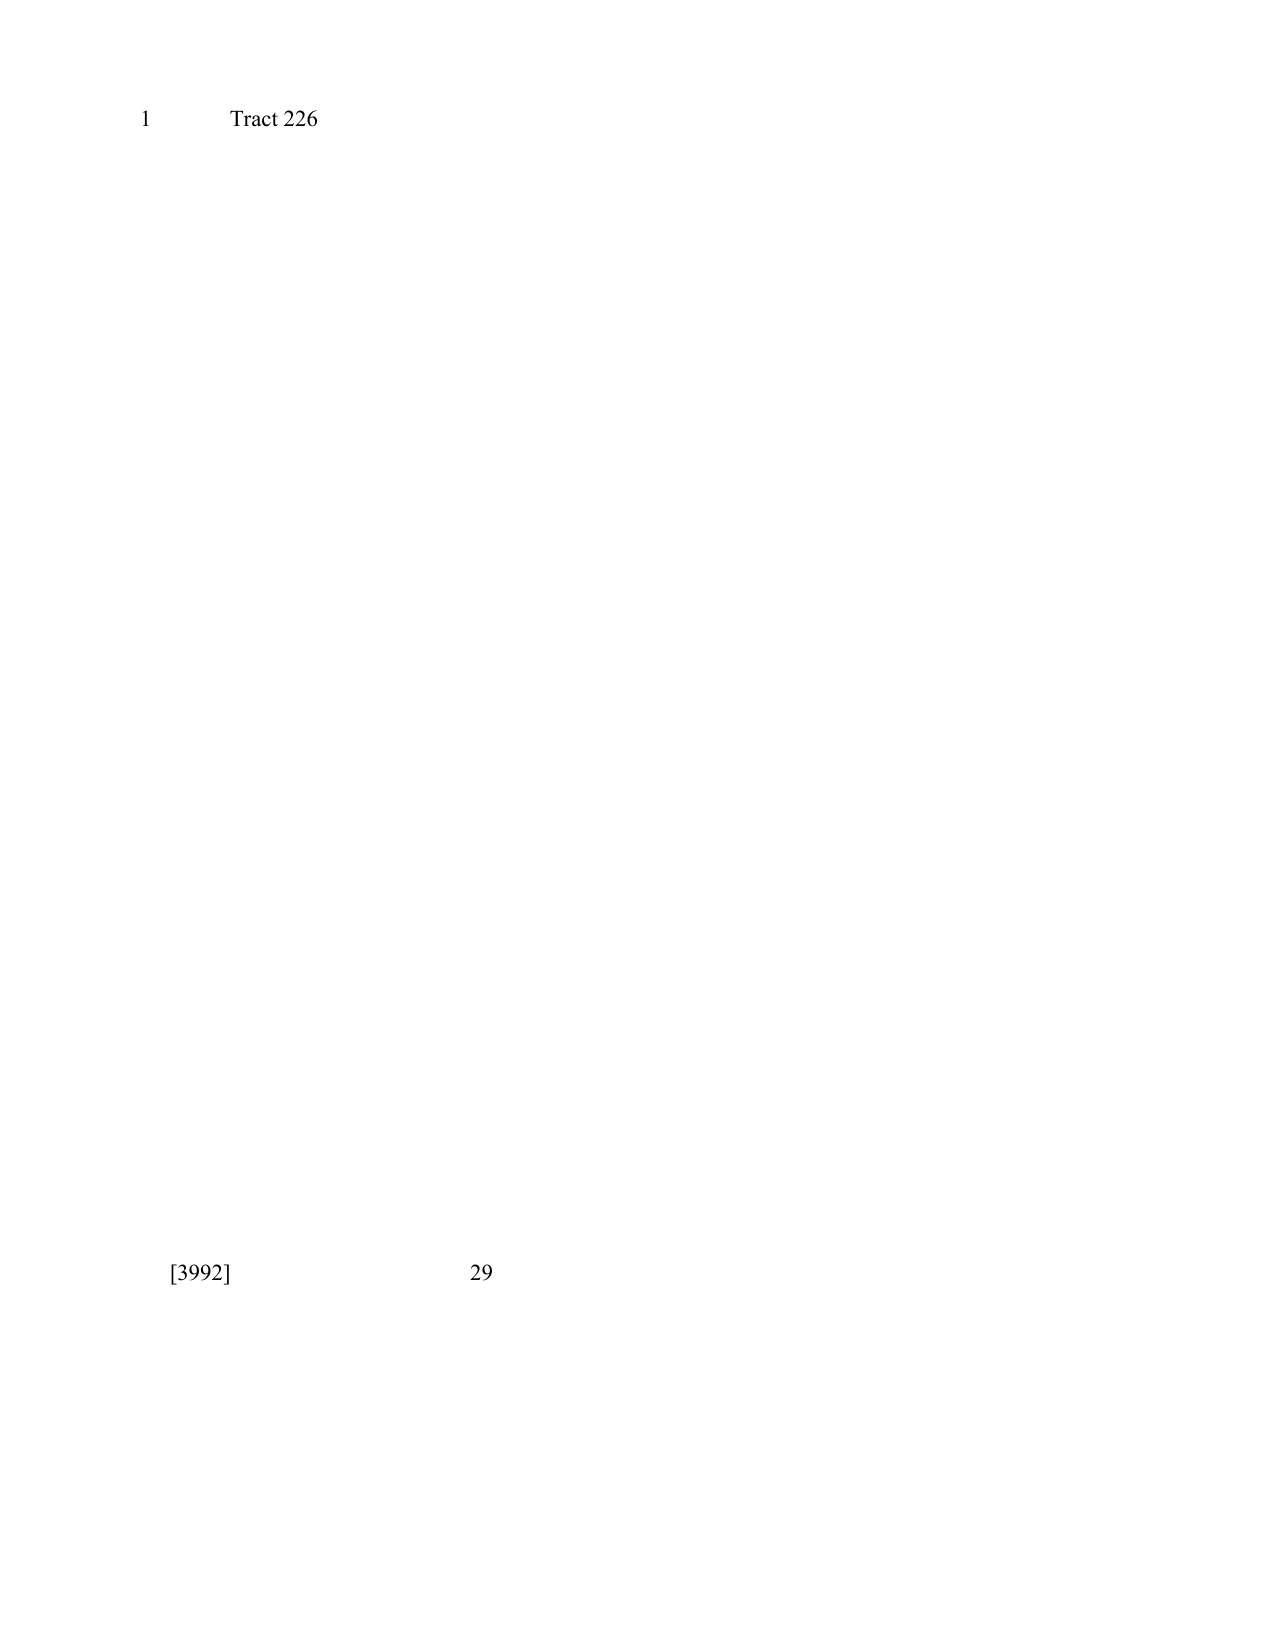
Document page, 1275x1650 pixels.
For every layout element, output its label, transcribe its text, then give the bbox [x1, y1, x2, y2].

text Tract 226 [229, 105, 787, 131]
